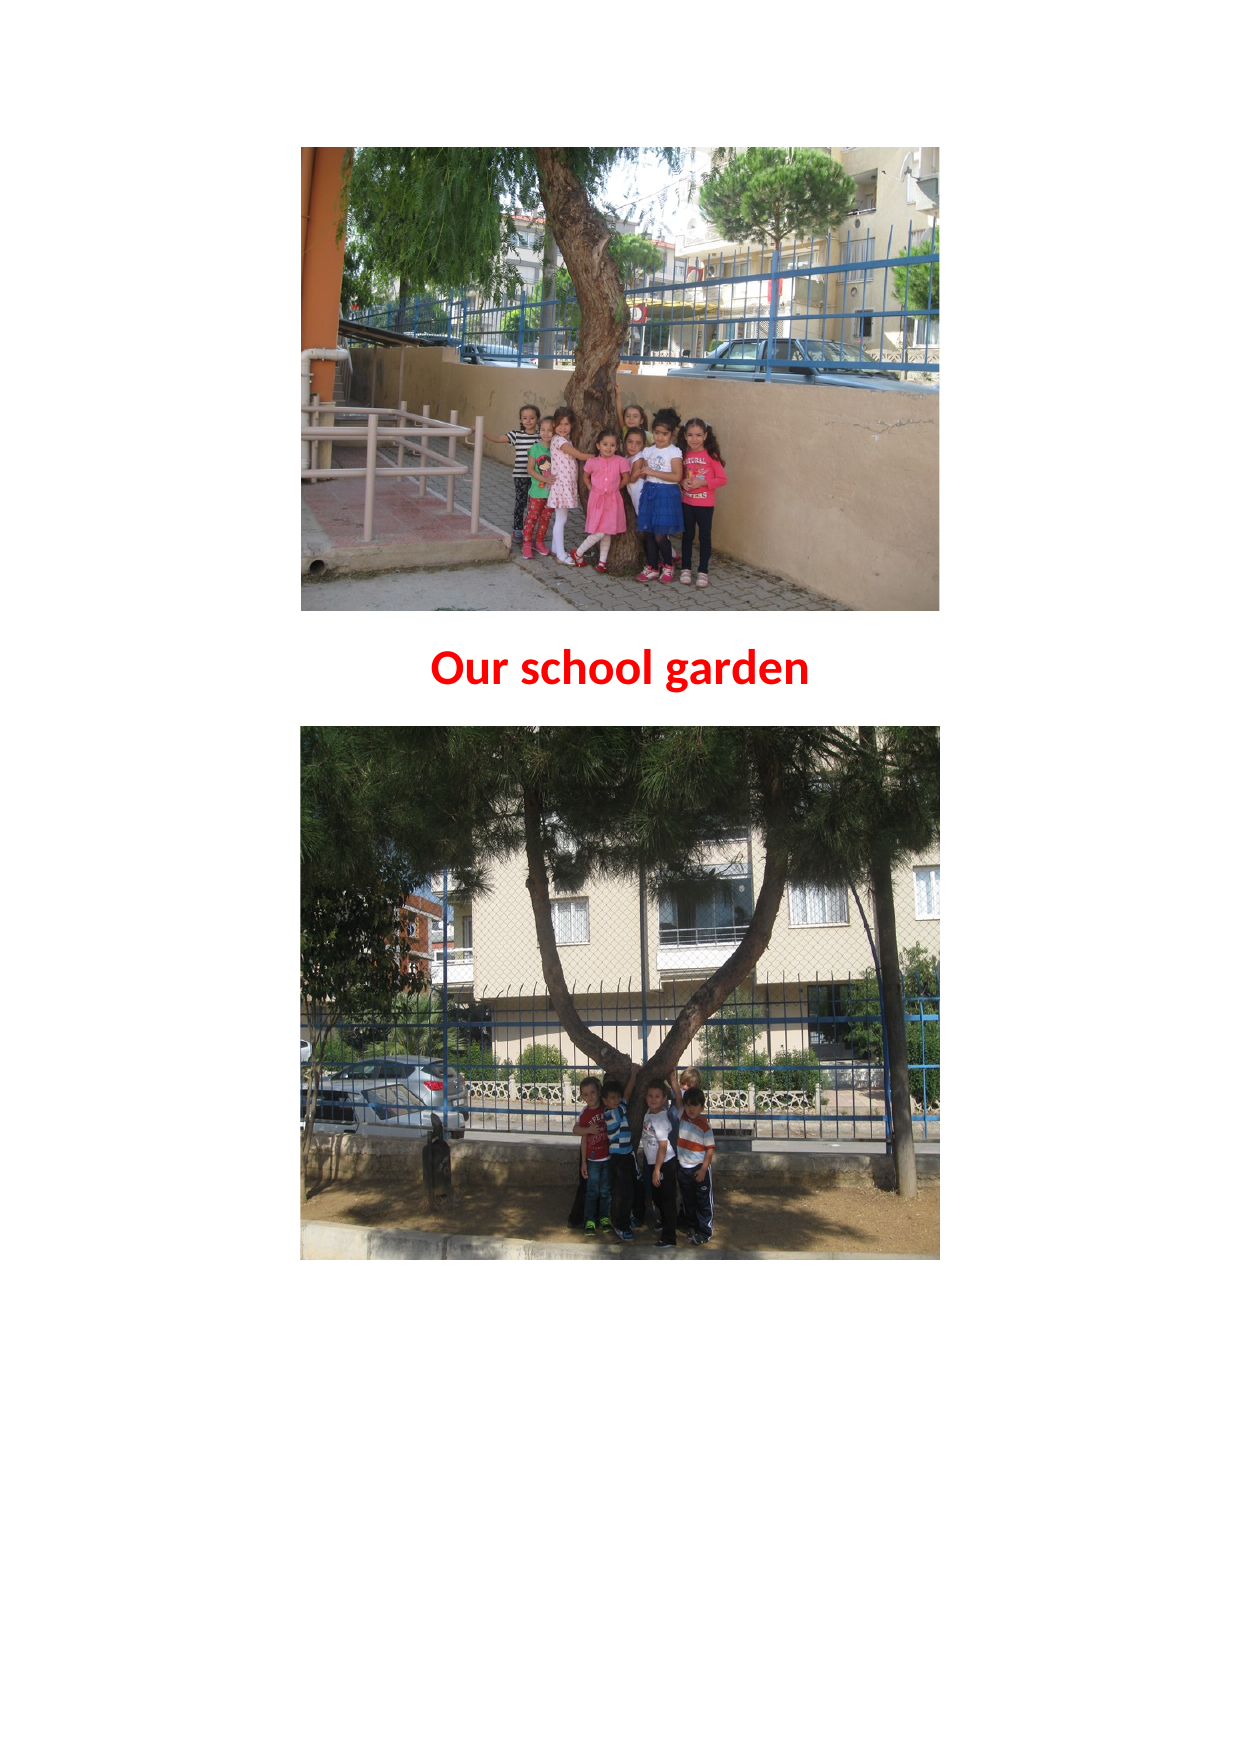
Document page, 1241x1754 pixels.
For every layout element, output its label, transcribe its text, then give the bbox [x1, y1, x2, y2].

picture [301, 147, 940, 611]
text Our school garden [148, 636, 1093, 697]
picture [300, 726, 940, 1260]
